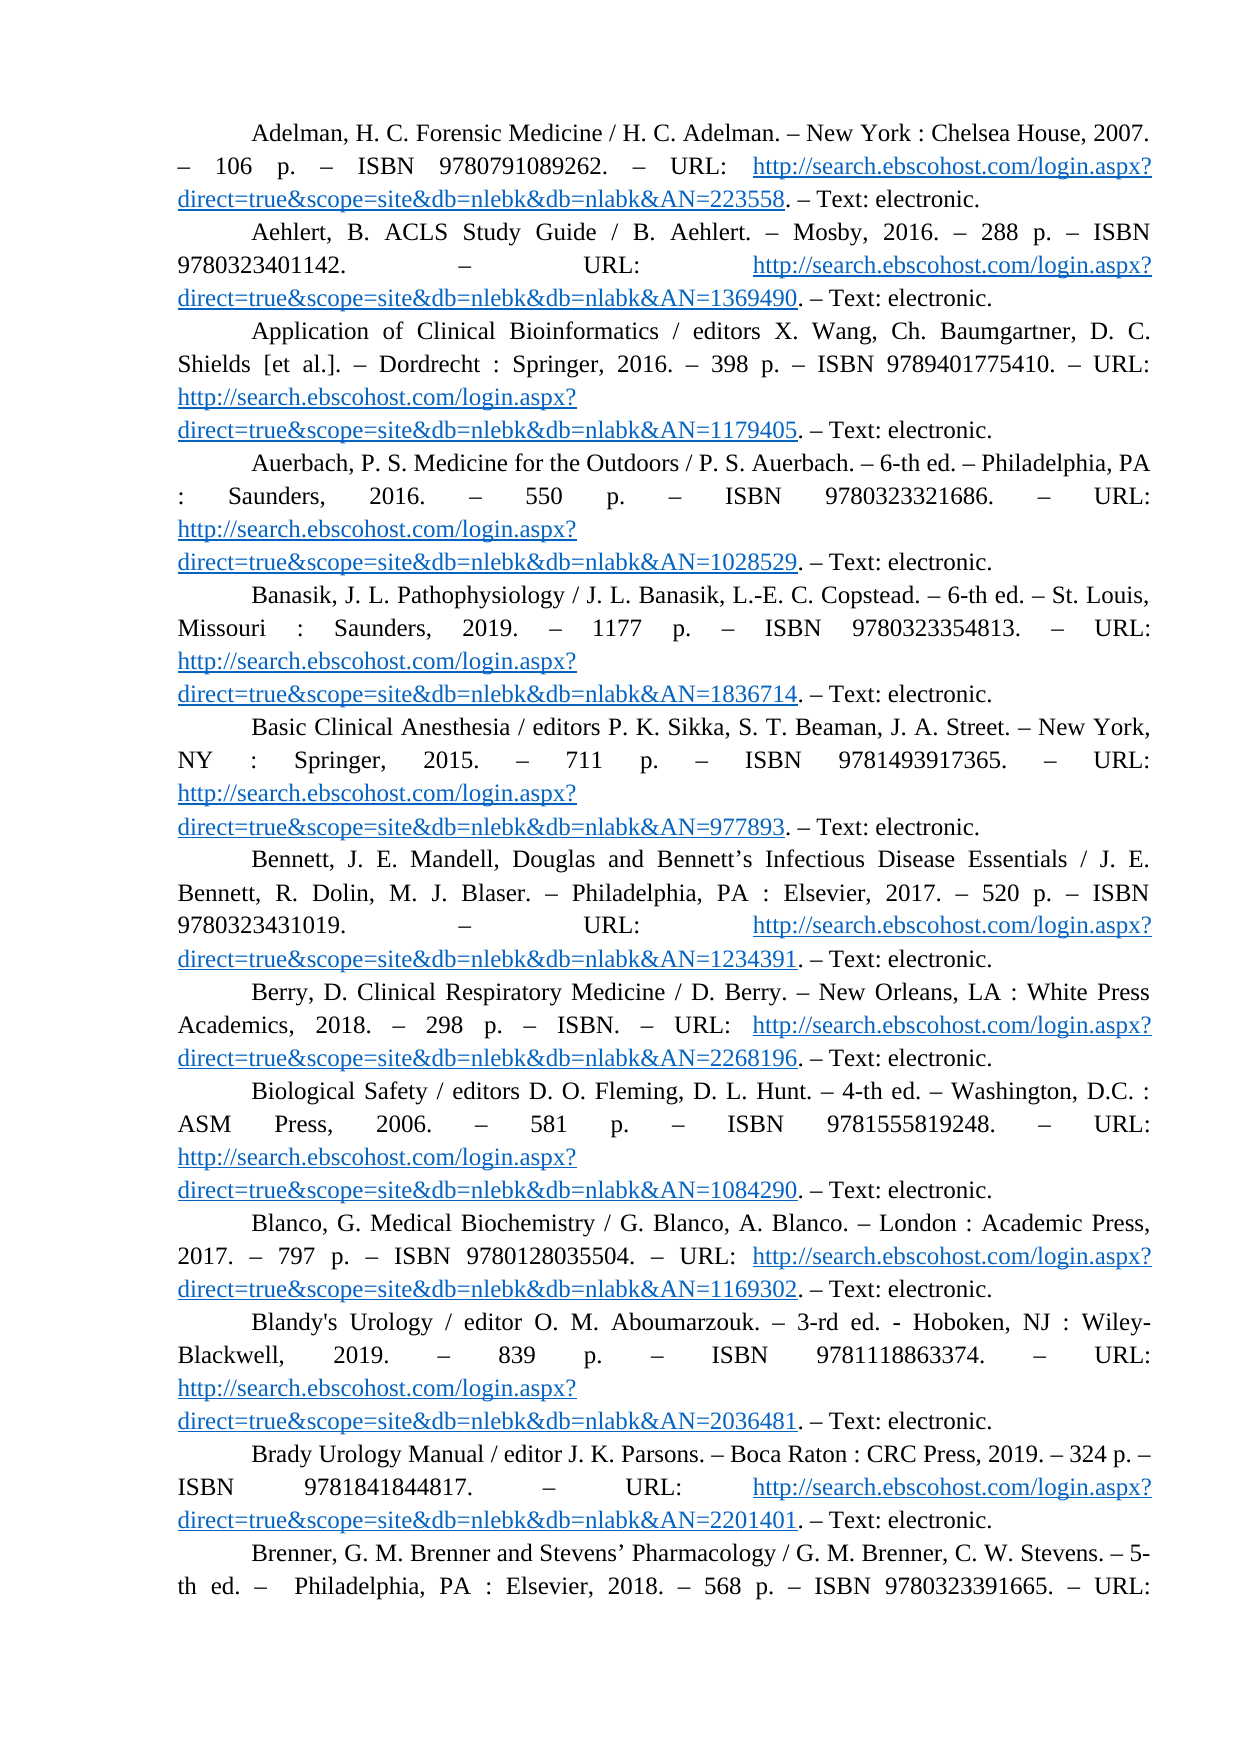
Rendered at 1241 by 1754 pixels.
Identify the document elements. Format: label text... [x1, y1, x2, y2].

text Application of Clinical Bioinformatics / editors X. Wang, Ch. Baumgartner, D. C. Shields [et al.]. – Dordrecht : Springer, 2016. – 398 p. – ISBN 9789401775410. – URL: http://search.ebscohost.com/login.aspx?direct=true&scope=site&db=nlebk&db=nlabk&AN=1179405. – Text: electronic. [177, 316, 1152, 444]
text Blandy's Urology / editor O. M. Aboumarzouk. – 3-rd ed. - Hoboken, NJ : Wiley-Blackwell, 2019. – 839 p. – ISBN 9781118863374. – URL: http://search.ebscohost.com/login.aspx?direct=true&scope=site&db=nlebk&db=nlabk&AN=2036481. – Text: electronic. [177, 1307, 1152, 1435]
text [177, 1538, 1152, 1600]
text Banasik, J. L. Pathophysiology / J. L. Banasik, L.-E. C. Copstead. – 6-th ed. – St. Louis, Missouri : Saunders, 2019. – 1177 p. – ISBN 9780323354813. – URL: http://search.ebscohost.com/login.aspx?direct=true&scope=site&db=nlebk&db=nlabk&AN=1836714. – Text: electronic. [177, 580, 1152, 708]
text Basic Clinical Anesthesia / editors P. K. Sikka, S. T. Beaman, J. A. Street. – New York, NY : Springer, 2015. – 711 p. – ISBN 9781493917365. – URL: http://search.ebscohost.com/login.aspx?direct=true&scope=site&db=nlebk&db=nlabk&AN=977893. – Text: electronic. [177, 712, 1152, 840]
text Aehlert, B. ACLS Study Guide / B. Aehlert. – Mosby, 2016. – 288 p. – ISBN 9780323401142. – URL: http://search.ebscohost.com/login.aspx?direct=true&scope=site&db=nlebk&db=nlabk&AN=1369490. – Text: electronic. [177, 217, 1152, 312]
text Auerbach, P. S. Medicine for the Outdoors / P. S. Auerbach. – 6-th ed. – Philadelphia, PA : Saunders, 2016. – 550 p. – ISBN 9780323321686. – URL: http://search.ebscohost.com/login.aspx?direct=true&scope=site&db=nlebk&db=nlabk&AN=1028529. – Text: electronic. [177, 448, 1152, 576]
text Berry, D. Clinical Respiratory Medicine / D. Berry. – New Orleans, LA : White Press Academics, 2018. – 298 p. – ISBN. – URL: http://search.ebscohost.com/login.aspx?direct=true&scope=site&db=nlebk&db=nlabk&AN=2268196. – Text: electronic. [177, 977, 1152, 1071]
text Blanco, G. Medical Biochemistry / G. Blanco, A. Blanco. – London : Academic Press, 2017. – 797 p. – ISBN 9780128035504. – URL: http://search.ebscohost.com/login.aspx?direct=true&scope=site&db=nlebk&db=nlabk&AN=1169302. – Text: electronic. [177, 1208, 1152, 1303]
text Bennett, J. E. Mandell, Douglas and Bennett’s Infectious Disease Essentials / J. E. Bennett, R. Dolin, M. J. Blaser. – Philadelphia, PA : Elsevier, 2017. – 520 p. – ISBN 9780323431019. – URL: http://search.ebscohost.com/login.aspx?direct=true&scope=site&db=nlebk&db=nlabk&AN=1234391. – Text: electronic. [177, 844, 1152, 972]
text Brady Urology Manual / editor J. K. Parsons. – Boca Raton : CRC Press, 2019. – 324 p. – ISBN 9781841844817. – URL: http://search.ebscohost.com/login.aspx?direct=true&scope=site&db=nlebk&db=nlabk&AN=2201401. – Text: electronic. [177, 1439, 1152, 1534]
text Adelman, H. C. Forensic Medicine / H. C. Adelman. – New York : Chelsea House, 2007. – 106 p. – ISBN 9780791089262. – URL: http://search.ebscohost.com/login.aspx?direct=true&scope=site&db=nlebk&db=nlabk&AN=223558. – Text: electronic. [177, 118, 1152, 213]
text Biological Safety / editors D. O. Fleming, D. L. Hunt. – 4-th ed. – Washington, D.C. : ASM Press, 2006. – 581 p. – ISBN 9781555819248. – URL: http://search.ebscohost.com/login.aspx?direct=true&scope=site&db=nlebk&db=nlabk&AN=1084290. – Text: electronic. [177, 1076, 1152, 1203]
